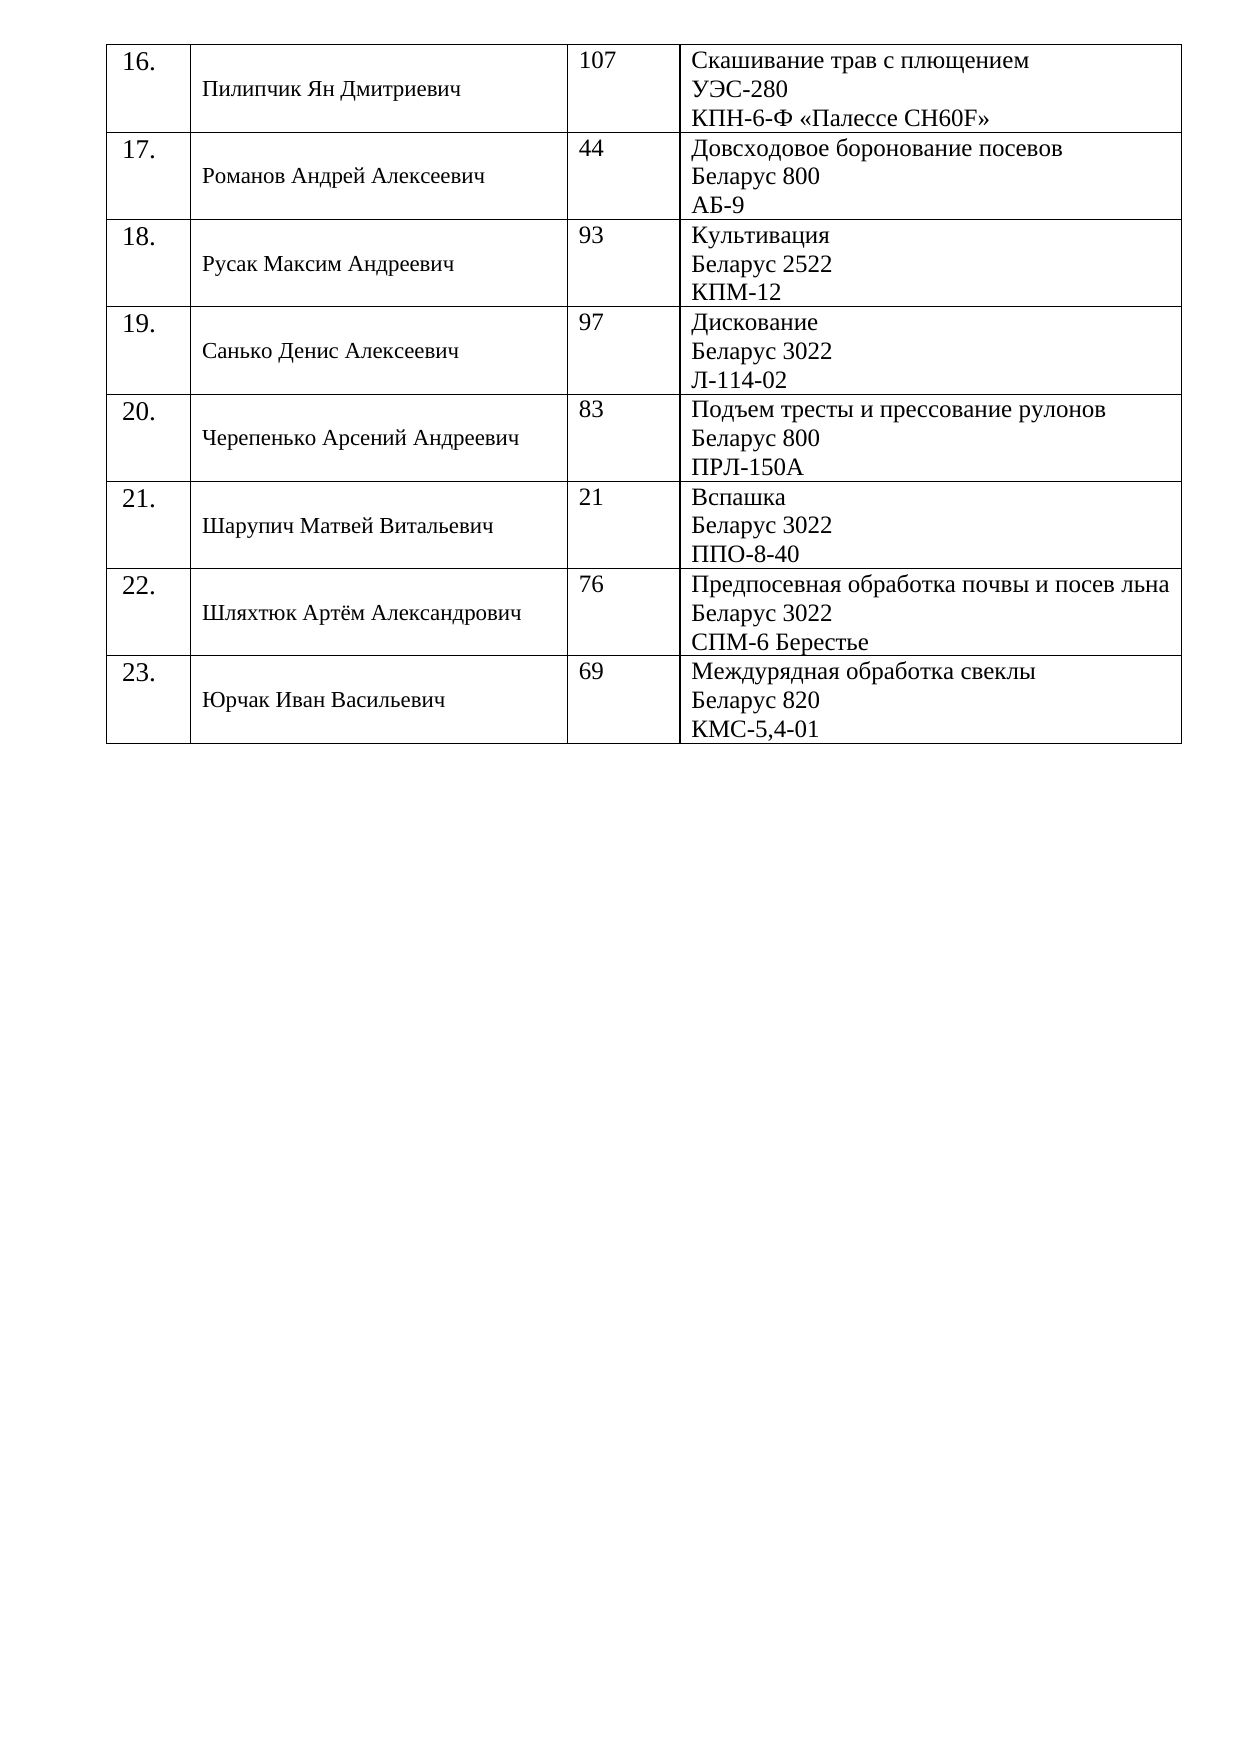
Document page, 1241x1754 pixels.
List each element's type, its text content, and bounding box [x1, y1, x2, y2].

table_cell [107, 220, 190, 306]
table_cell 69 [568, 656, 679, 743]
table_cell 76 [568, 569, 679, 655]
table_cell Вспашка Беларус 3022 ППО-8-40 [681, 482, 1181, 568]
table_cell [107, 569, 190, 655]
table_cell Довсходовое боронование посевов Беларус 800 АБ-9 [681, 133, 1181, 219]
table_cell 97 [568, 307, 679, 393]
table_cell Подъем тресты и прессование рулонов Беларус 800 ПРЛ-150А [681, 395, 1181, 481]
table_cell 93 [568, 220, 679, 306]
table_cell [107, 307, 190, 393]
table_cell Пилипчик Ян Дмитриевич [191, 45, 567, 132]
table_cell Юрчак Иван Васильевич [191, 656, 567, 743]
table_cell Шляхтюк Артём Александрович [191, 569, 567, 655]
table_cell [107, 482, 190, 568]
table_cell [107, 133, 190, 219]
table_cell Черепенько Арсений Андреевич [191, 395, 567, 481]
table_cell Скашивание трав с плющением УЭС-280 КПН-6-Ф «Палессе CH60F» [681, 45, 1181, 132]
table_cell [107, 45, 190, 132]
table_cell Шарупич Матвей Витальевич [191, 482, 567, 568]
table_cell 83 [568, 395, 679, 481]
table_cell 44 [568, 133, 679, 219]
table_cell [107, 656, 190, 743]
table_cell Культивация Беларус 2522 КПМ-12 [681, 220, 1181, 306]
table_cell Санько Денис Алексеевич [191, 307, 567, 393]
table_cell Междурядная обработка свеклы Беларус 820 КМС-5,4-01 [681, 656, 1181, 743]
table_cell Дискование Беларус 3022 Л-114-02 [681, 307, 1181, 393]
table_cell 21 [568, 482, 679, 568]
table_cell 107 [568, 45, 679, 132]
table_cell Романов Андрей Алексеевич [191, 133, 567, 219]
table_cell Предпосевная обработка почвы и посев льна Беларус 3022 СПМ-6 Берестье [681, 569, 1181, 655]
table_cell Русак Максим Андреевич [191, 220, 567, 306]
table_cell [107, 395, 190, 481]
